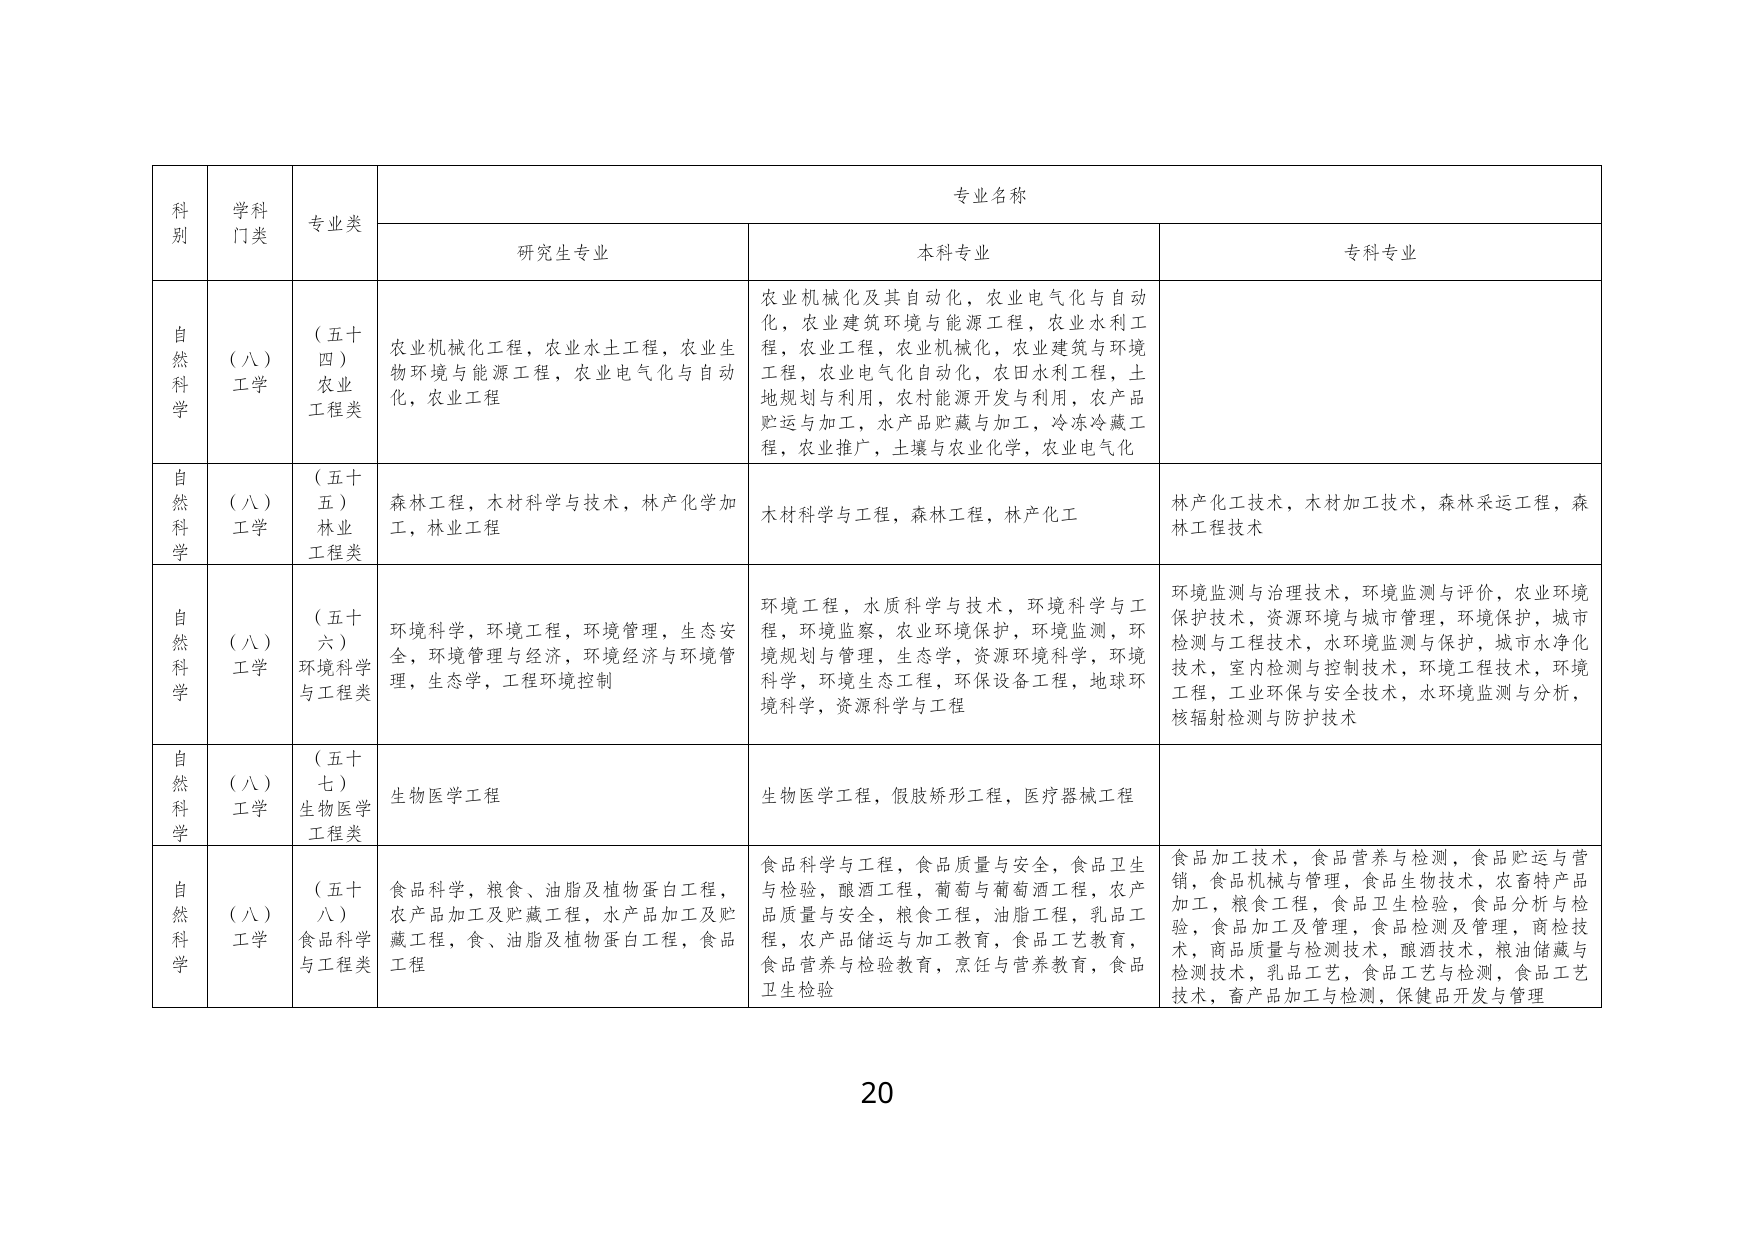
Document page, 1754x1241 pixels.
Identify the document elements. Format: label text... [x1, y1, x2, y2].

table_cell 生物医学工程，假肢矫形工程，医疗器械工程 [749, 745, 1159, 845]
table_header 专业类 [293, 166, 377, 279]
table_cell 自然科学 [153, 464, 207, 564]
table_cell 农业机械化工程，农业水土工程，农业生物环境与能源工程，农业电气化与自动化，农业工程 [378, 281, 748, 463]
table_cell [1160, 745, 1601, 845]
table_cell （五十六） 环境科学 与工程类 [293, 565, 377, 744]
table_cell 食品科学与工程，食品质量与安全，食品卫生与检验，酿酒工程，葡萄与葡萄酒工程，农产品质量与安全，粮食工程，油脂工程，乳品工程，农产品储运与加工教育，食品工艺教育，食品营养与检验教育，烹饪与营养教育，食品卫生检验 [749, 846, 1159, 1007]
table_cell （八） 工学 [208, 745, 292, 845]
table_cell [1160, 281, 1601, 463]
table_cell 森林工程，木材科学与技术，林产化学加工，林业工程 [378, 464, 748, 564]
table_header 学科 门类 [208, 166, 292, 279]
table_cell 自然科学 [153, 846, 207, 1007]
table_cell 环境监测与治理技术，环境监测与评价，农业环境保护技术，资源环境与城市管理，环境保护，城市检测与工程技术，水环境监测与保护，城市水净化技术，室内检测与控制技术，环境工程技术，环境工程，工业环保与安全技术，水环境监测与分析，核辐射检测与防护技术 [1160, 565, 1601, 744]
table_cell 食品加工技术，食品营养与检测，食品贮运与营销，食品机械与管理，食品生物技术，农畜特产品加工，粮食工程，食品卫生检验，食品分析与检验，食品加工及管理，食品检测及管理，商检技术，商品质量与检测技术，酿酒技术，粮油储藏与检测技术，乳品工艺，食品工艺与检测，食品工艺技术，畜产品加工与检测，保健品开发与管理 [1160, 846, 1601, 1007]
table_cell 自然科学 [153, 281, 207, 463]
table_cell 木材科学与工程，森林工程，林产化工 [749, 464, 1159, 564]
table_cell 本科专业 [749, 224, 1159, 279]
table_header 专业名称 [378, 166, 1601, 223]
table_cell 生物医学工程 [378, 745, 748, 845]
table_cell 专科专业 [1160, 224, 1601, 279]
table_header 科别 [153, 166, 207, 279]
table_cell 农业机械化及其自动化，农业电气化与自动化，农业建筑环境与能源工程，农业水利工程，农业工程，农业机械化，农业建筑与环境工程，农业电气化自动化，农田水利工程，土地规划与利用，农村能源开发与利用，农产品贮运与加工，水产品贮藏与加工，冷冻冷藏工程，农业推广，土壤与农业化学，农业电气化 [749, 281, 1159, 463]
table_cell 自然科学 [153, 565, 207, 744]
table_cell （八） 工学 [208, 565, 292, 744]
table_cell （八） 工学 [208, 464, 292, 564]
table_cell 林产化工技术，木材加工技术，森林采运工程，森林工程技术 [1160, 464, 1601, 564]
table_cell 环境科学，环境工程，环境管理，生态安全，环境管理与经济，环境经济与环境管理，生态学，工程环境控制 [378, 565, 748, 744]
table_cell 环境工程，水质科学与技术，环境科学与工程，环境监察，农业环境保护，环境监测，环境规划与管理，生态学，资源环境科学，环境科学，环境生态工程，环保设备工程，地球环境科学，资源科学与工程 [749, 565, 1159, 744]
table_cell （五十五） 林业 工程类 [293, 464, 377, 564]
table_cell （五十四） 农业 工程类 [293, 281, 377, 463]
table_cell 自然科学 [153, 745, 207, 845]
table_cell 食品科学，粮食、油脂及植物蛋白工程，农产品加工及贮藏工程，水产品加工及贮藏工程，食、油脂及植物蛋白工程，食品工程 [378, 846, 748, 1007]
table_cell （八） 工学 [208, 281, 292, 463]
table_cell （八） 工学 [208, 846, 292, 1007]
table_cell 研究生专业 [378, 224, 748, 279]
table_cell （五十七） 生物医学 工程类 [293, 745, 377, 845]
table_cell （五十八） 食品科学 与工程类 [293, 846, 377, 1007]
